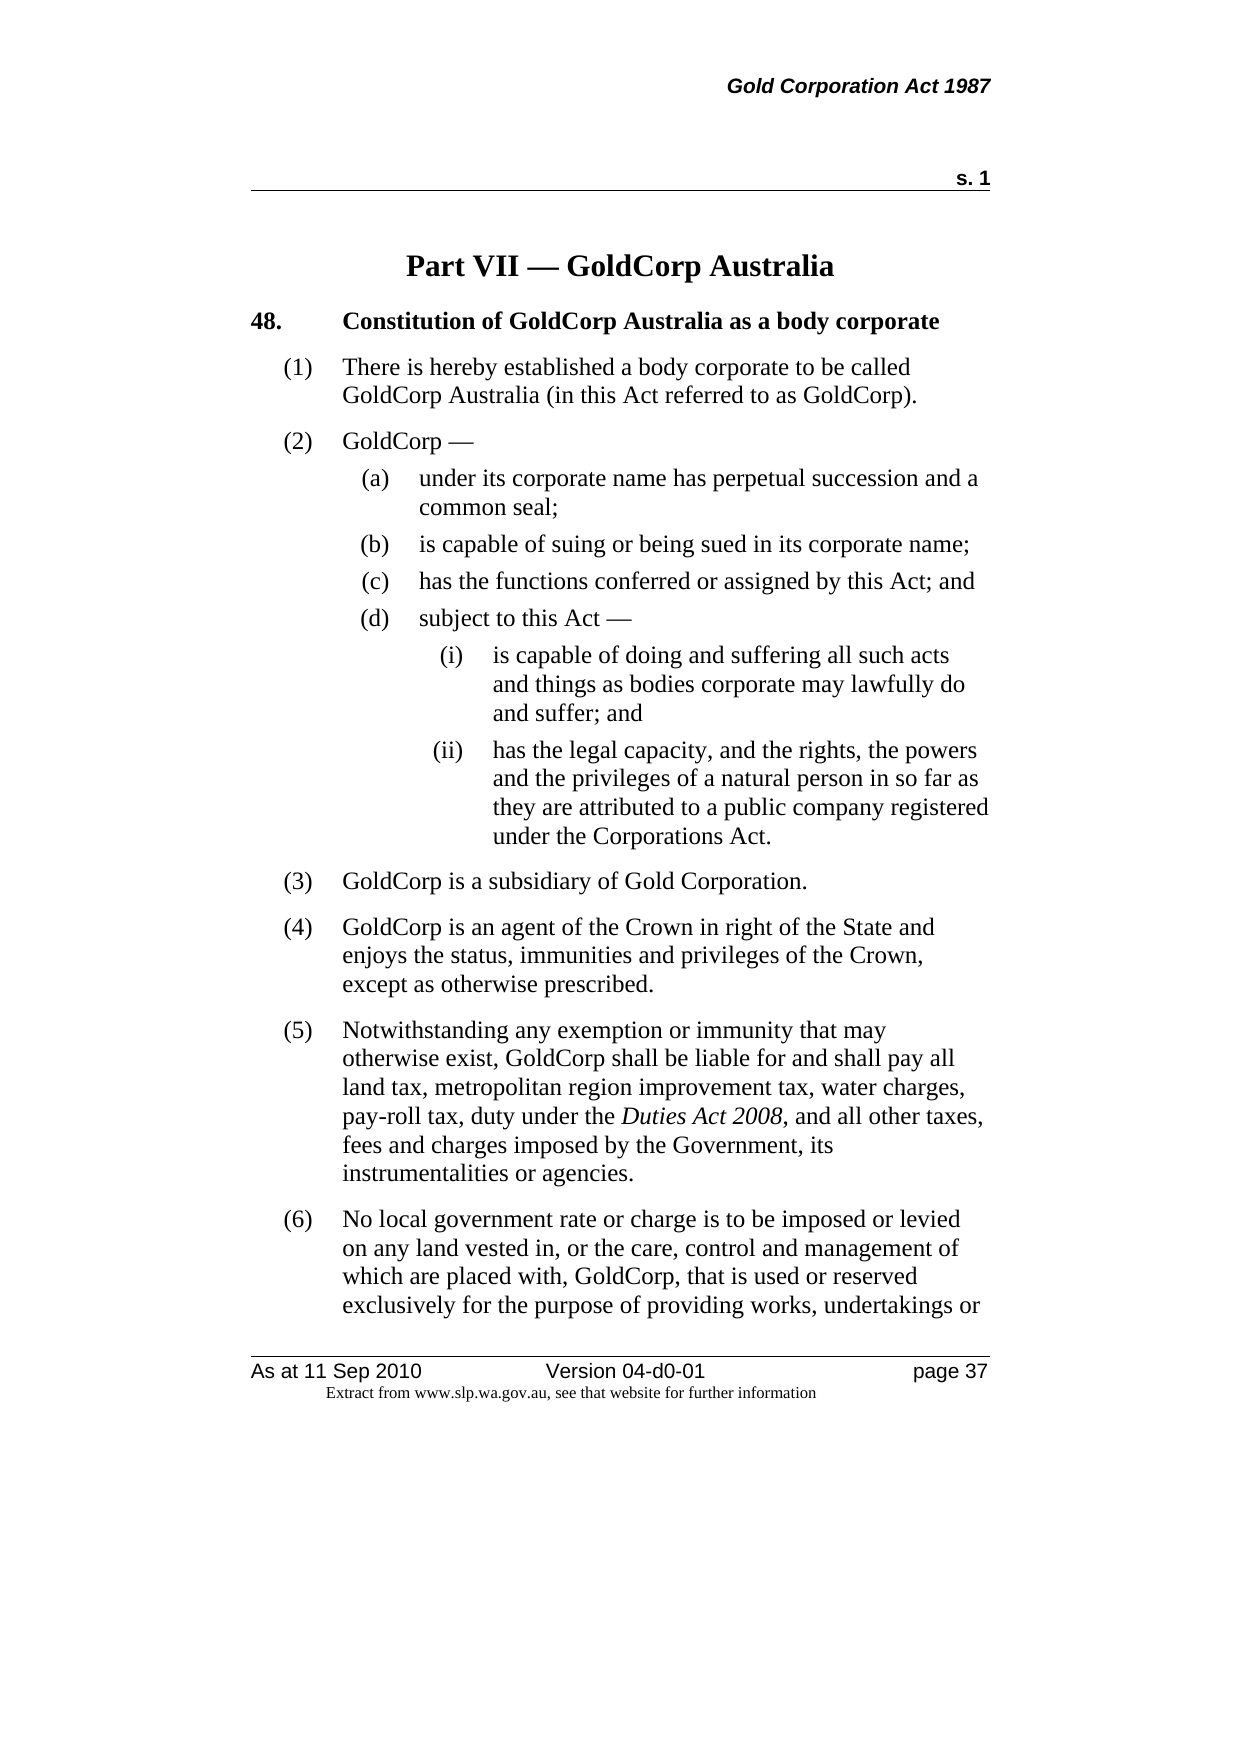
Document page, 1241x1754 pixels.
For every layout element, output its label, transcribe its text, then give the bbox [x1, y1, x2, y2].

text (d) subject to this Act — [251, 603, 990, 632]
text (1) There is hereby established a body corporate to be called GoldCorp Australia (in this Act referred to as GoldCorp). [251, 352, 990, 409]
subtitle Part VII — GoldCorp Australia [251, 247, 990, 283]
subtitle 48. Constitution of GoldCorp Australia as a body corporate [251, 306, 990, 335]
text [251, 1204, 990, 1319]
text (a) under its corporate name has perpetual succession and a common seal; [251, 463, 990, 521]
text (ii) has the legal capacity, and the rights, the powers and the privileges of a natural person in so far as they are attributed to a public company registered under the Corporations Act. [251, 735, 990, 850]
text (i) is capable of doing and suffering all such acts and things as bodies corporate may lawfully do and suffer; and [251, 640, 990, 726]
text (4) GoldCorp is an agent of the Crown in right of the State and enjoys the status, immunities and privileges of the Crown, except as otherwise prescribed. [251, 912, 990, 998]
text (5) Notwithstanding any exemption or immunity that may otherwise exist, GoldCorp shall be liable for and shall pay all land tax, metropolitan region improvement tax, water charges, pay-roll tax, duty under the Duties Act 2008, and all other taxes, fees and charges imposed by the Government, its instrumentalities or agencies. [251, 1015, 990, 1187]
text (3) GoldCorp is a subsidiary of Gold Corporation. [251, 866, 990, 895]
text (2) GoldCorp — [251, 426, 990, 455]
text (c) has the functions conferred or assigned by this Act; and [251, 566, 990, 595]
text (b) is capable of suing or being sued in its corporate name; [251, 529, 990, 558]
